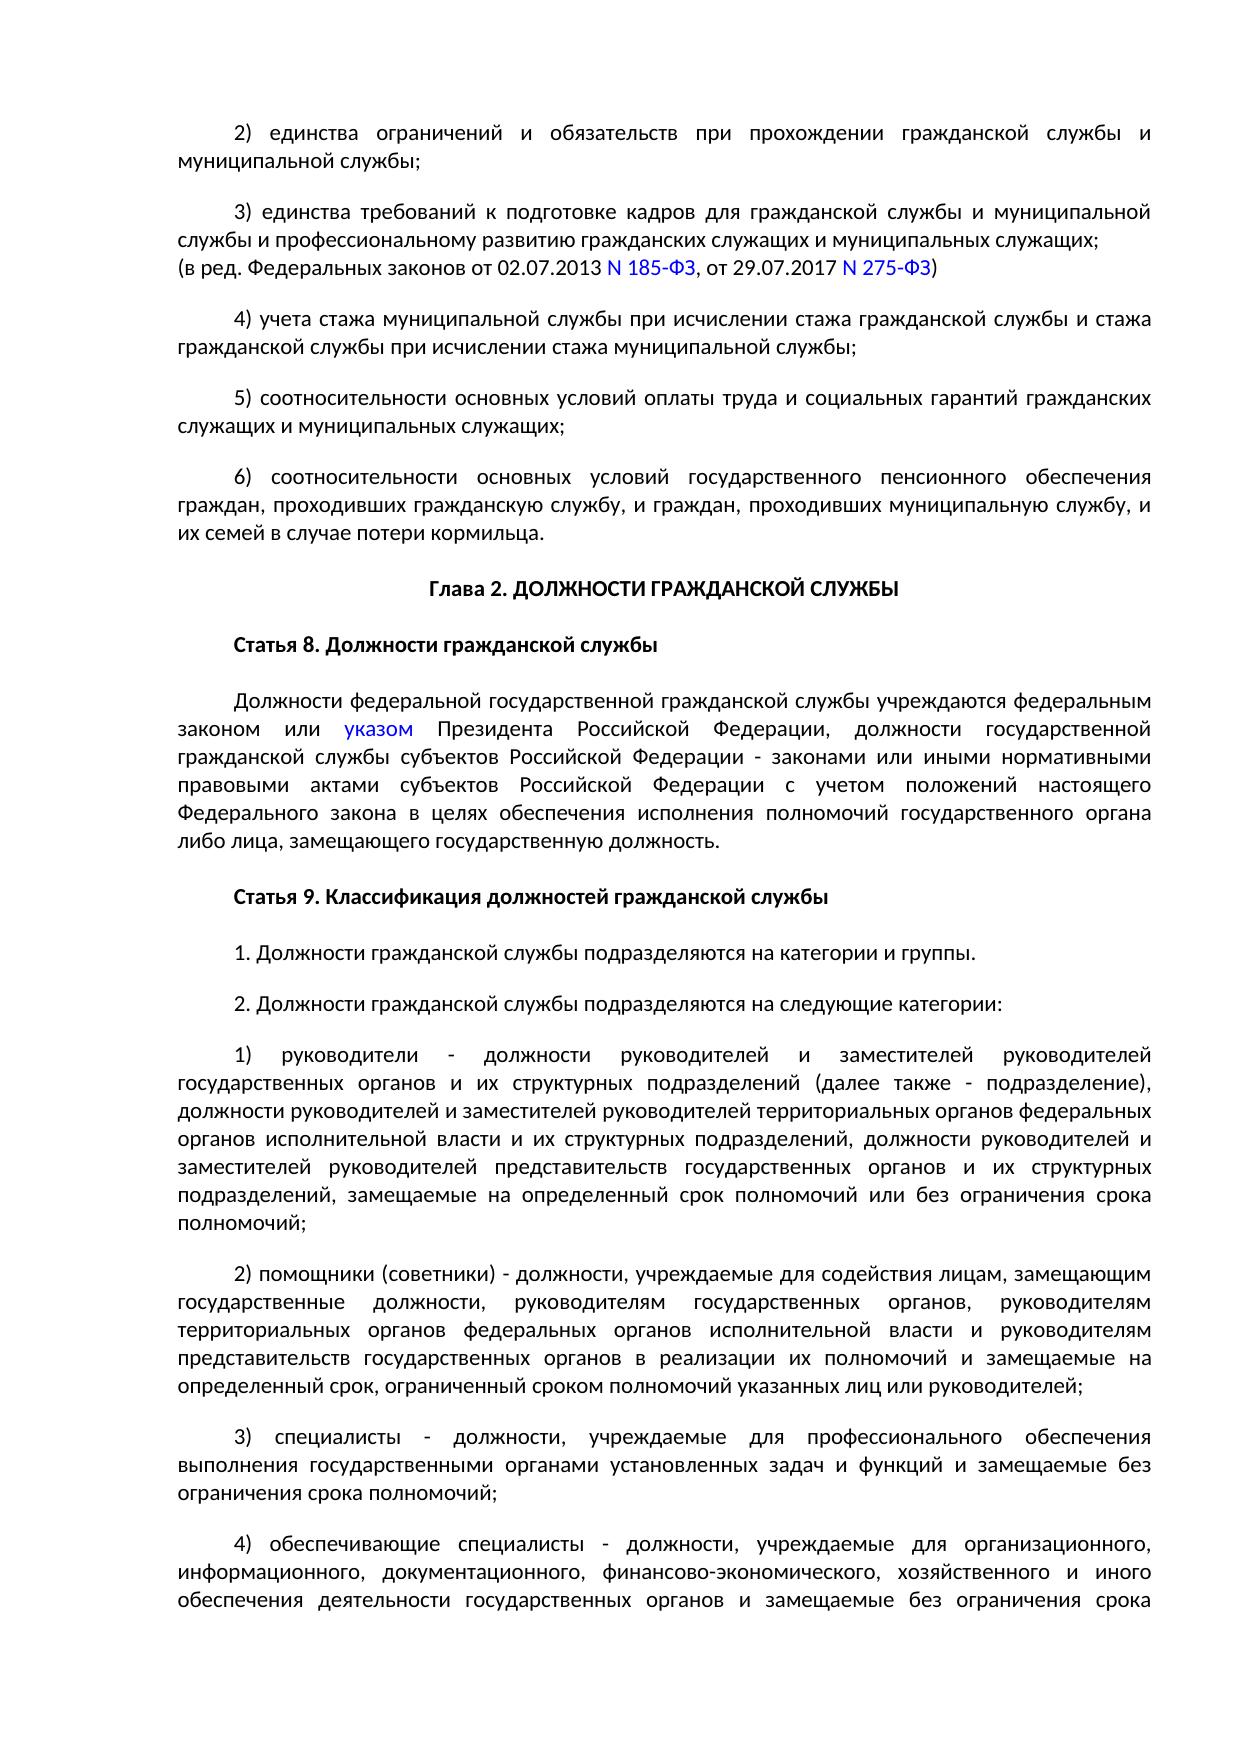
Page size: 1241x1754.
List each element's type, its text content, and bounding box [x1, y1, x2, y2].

text 3) специалисты - должности, учреждаемые для профессионального обеспечения выполнения государственными органами установленных задач и функций и замещаемые без ограничения срока полномочий; [177, 1422, 1152, 1506]
text 2. Должности гражданской службы подразделяются на следующие категории: [177, 989, 1152, 1017]
text 2) помощники (советники) - должности, учреждаемые для содействия лицам, замещающим государственные должности, руководителям государственных органов, руководителям территориальных органов федеральных органов исполнительной власти и руководителям представительств государственных органов в реализации их полномочий и замещаемые на определенный срок, ограниченный сроком полномочий указанных лиц или руководителей; [177, 1259, 1152, 1399]
text 1) руководители - должности руководителей и заместителей руководителей государственных органов и их структурных подразделений (далее также - подразделение), должности руководителей и заместителей руководителей территориальных органов федеральных органов исполнительной власти и их структурных подразделений, должности руководителей и заместителей руководителей представительств государственных органов и их структурных подразделений, замещаемые на определенный срок полномочий или без ограничения срока полномочий; [177, 1040, 1152, 1236]
text 4) учета стажа муниципальной службы при исчислении стажа гражданской службы и стажа гражданской службы при исчислении стажа муниципальной службы; [177, 304, 1152, 360]
title Статья 9. Классификация должностей гражданской службы [177, 882, 1152, 910]
title Статья 8. Должности гражданской службы [177, 630, 1152, 658]
text Должности федеральной государственной гражданской службы учреждаются федеральным законом или указом Президента Российской Федерации, должности государственной гражданской службы субъектов Российской Федерации - законами или иными нормативными правовыми актами субъектов Российской Федерации с учетом положений настоящего Федерального закона в целях обеспечения исполнения полномочий государственного органа либо лица, замещающего государственную должность. [177, 686, 1152, 854]
text 5) соотносительности основных условий оплаты труда и социальных гарантий гражданских служащих и муниципальных служащих; [177, 383, 1152, 439]
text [177, 1529, 1152, 1613]
text 2) единства ограничений и обязательств при прохождении гражданской службы и муниципальной службы; [177, 118, 1152, 174]
text 3) единства требований к подготовке кадров для гражданской службы и муниципальной службы и профессиональному развитию гражданских служащих и муниципальных служащих; [177, 197, 1152, 253]
text (в ред. Федеральных законов от 02.07.2013 N 185-ФЗ, от 29.07.2017 N 275-ФЗ) [177, 253, 1152, 281]
text 1. Должности гражданской службы подразделяются на категории и группы. [177, 938, 1152, 966]
text 6) соотносительности основных условий государственного пенсионного обеспечения граждан, проходивших гражданскую службу, и граждан, проходивших муниципальную службу, и их семей в случае потери кормильца. [177, 462, 1152, 546]
title Глава 2. ДОЛЖНОСТИ ГРАЖДАНСКОЙ СЛУЖБЫ [177, 574, 1152, 602]
